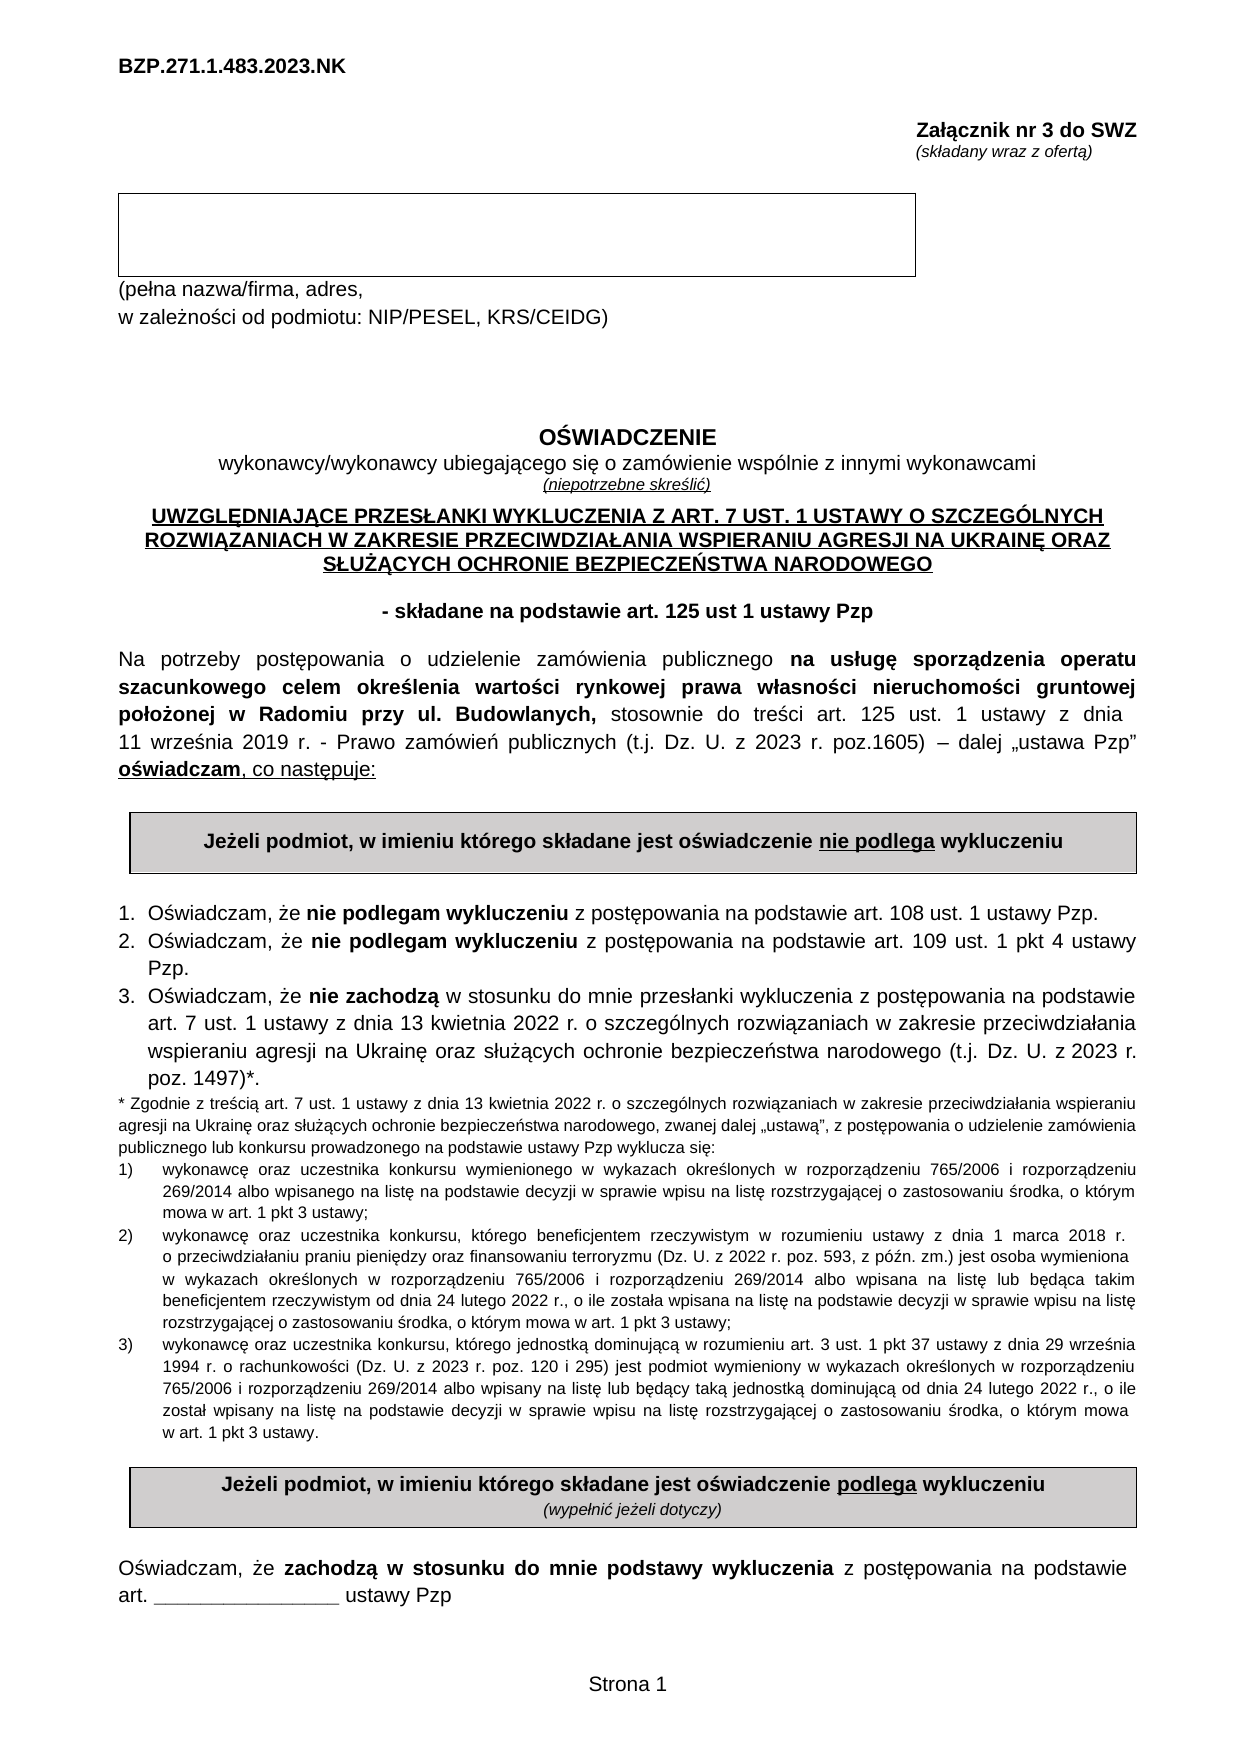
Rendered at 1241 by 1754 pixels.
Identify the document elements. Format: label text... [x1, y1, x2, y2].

list wykonawcę oraz uczestnika konkursu, którego jednostką dominującą w rozumieniu art. 3 ust. 1 pkt 37 ustawy z dnia 29 września 1994 r. o rachunkowości (Dz. U. z 2023 r. poz. 120 i 295) jest podmiot wymieniony w wykazach określonych w rozporządzeniu 765/2006 i rozporządzeniu 269/2014 albo wpisany na listę lub będący taką jednostką dominującą od dnia 24 lutego 2022 r., o ile został wpisany na listę na podstawie decyzji w sprawie wpisu na listę rozstrzygającej o zastosowaniu środka, o którym mowa w art. 1 pkt 3 ustawy. [118, 1335, 1137, 1442]
text (składany wraz z ofertą) [118, 142, 1137, 161]
text - składane na podstawie art. 125 ust 1 ustawy Pzp [118, 599, 1137, 623]
list Oświadczam, że nie podlegam wykluczeniu z postępowania na podstawie art. 108 ust. 1 ustawy Pzp. [118, 901, 1137, 925]
list wykonawcę oraz uczestnika konkursu, którego beneficjentem rzeczywistym w rozumieniu ustawy z dnia 1 marca 2018 r. o przeciwdziałaniu praniu pieniędzy oraz finansowaniu terroryzmu (Dz. U. z 2022 r. poz. 593, z późn. zm.) jest osoba wymieniona w wykazach określonych w rozporządzeniu 765/2006 i rozporządzeniu 269/2014 albo wpisana na listę lub będąca takim beneficjentem rzeczywistym od dnia 24 lutego 2022 r., o ile została wpisana na listę na podstawie decyzji w sprawie wpisu na listę rozstrzygającej o zastosowaniu środka, o którym mowa w art. 1 pkt 3 ustawy; [118, 1225, 1137, 1332]
table_header [119, 194, 915, 276]
table_header Jeżeli podmiot, w imieniu którego składane jest oświadczenie podlega wykluczeniu (wypełnić jeżeli dotyczy) [131, 1468, 1136, 1527]
list Oświadczam, że nie podlegam wykluczeniu z postępowania na podstawie art. 109 ust. 1 pkt 4 ustawy Pzp. [118, 928, 1137, 980]
text Na potrzeby postępowania o udzielenie zamówienia publicznego na usługę sporządzenia operatu szacunkowego celem określenia wartości rynkowej prawa własności nieruchomości gruntowej położonej w Radomiu przy ul. Budowlanych, stosownie do treści art. 125 ust. 1 ustawy z dnia 11 września 2019 r. - Prawo zamówień publicznych (t.j. Dz. U. z 2023 r. poz.1605) – dalej „ustawa Pzp” oświadczam, co następuje: [118, 647, 1137, 781]
list wykonawcę oraz uczestnika konkursu wymienionego w wykazach określonych w rozporządzeniu 765/2006 i rozporządzeniu 269/2014 albo wpisanego na listę na podstawie decyzji w sprawie wpisu na listę rozstrzygającej o zastosowaniu środka, o którym mowa w art. 1 pkt 3 ustawy; [118, 1159, 1137, 1222]
text Oświadczam, że zachodzą w stosunku do mnie podstawy wykluczenia z postępowania na podstawie art. ________________ ustawy Pzp [118, 1556, 1137, 1607]
list * Zgodnie z treścią art. 7 ust. 1 ustawy z dnia 13 kwietnia 2022 r. o szczególnych rozwiązaniach w zakresie przeciwdziałania wspieraniu agresji na Ukrainę oraz służących ochronie bezpieczeństwa narodowego, zwanej dalej „ustawą”, z postępowania o udzielenie zamówienia publicznego lub konkursu prowadzonego na podstawie ustawy Pzp wyklucza się: [118, 1093, 1137, 1157]
text w zależności od podmiotu: NIP/PESEL, KRS/CEIDG) [118, 305, 1137, 329]
text wykonawcy/wykonawcy ubiegającego się o zamówienie wspólnie z innymi wykonawcami [118, 451, 1137, 474]
text OŚWIADCZENIE [118, 424, 1137, 451]
text (niepotrzebne skreślić) [118, 474, 1137, 494]
list Oświadczam, że nie zachodzą w stosunku do mnie przesłanki wykluczenia z postępowania na podstawie art. 7 ust. 1 ustawy z dnia 13 kwietnia 2022 r. o szczególnych rozwiązaniach w zakresie przeciwdziałania wspieraniu agresji na Ukrainę oraz służących ochronie bezpieczeństwa narodowego (t.j. Dz. U. z 2023 r. poz. 1497)*. [118, 983, 1137, 1090]
text Załącznik nr 3 do SWZ [118, 118, 1137, 142]
text (pełna nazwa/firma, adres, [118, 277, 1137, 301]
text UWZGLĘDNIAJĄCE PRZESŁANKI WYKLUCZENIA Z ART. 7 UST. 1 USTAWY O SZCZEGÓLNYCH ROZWIĄZANIACH W ZAKRESIE PRZECIWDZIAŁANIA WSPIERANIU AGRESJI NA UKRAINĘ ORAZ SŁUŻĄCYCH OCHRONIE BEZPIECZEŃSTWA NARODOWEGO [118, 503, 1137, 575]
table_header Jeżeli podmiot, w imieniu którego składane jest oświadczenie nie podlega wykluczeniu [131, 813, 1136, 872]
